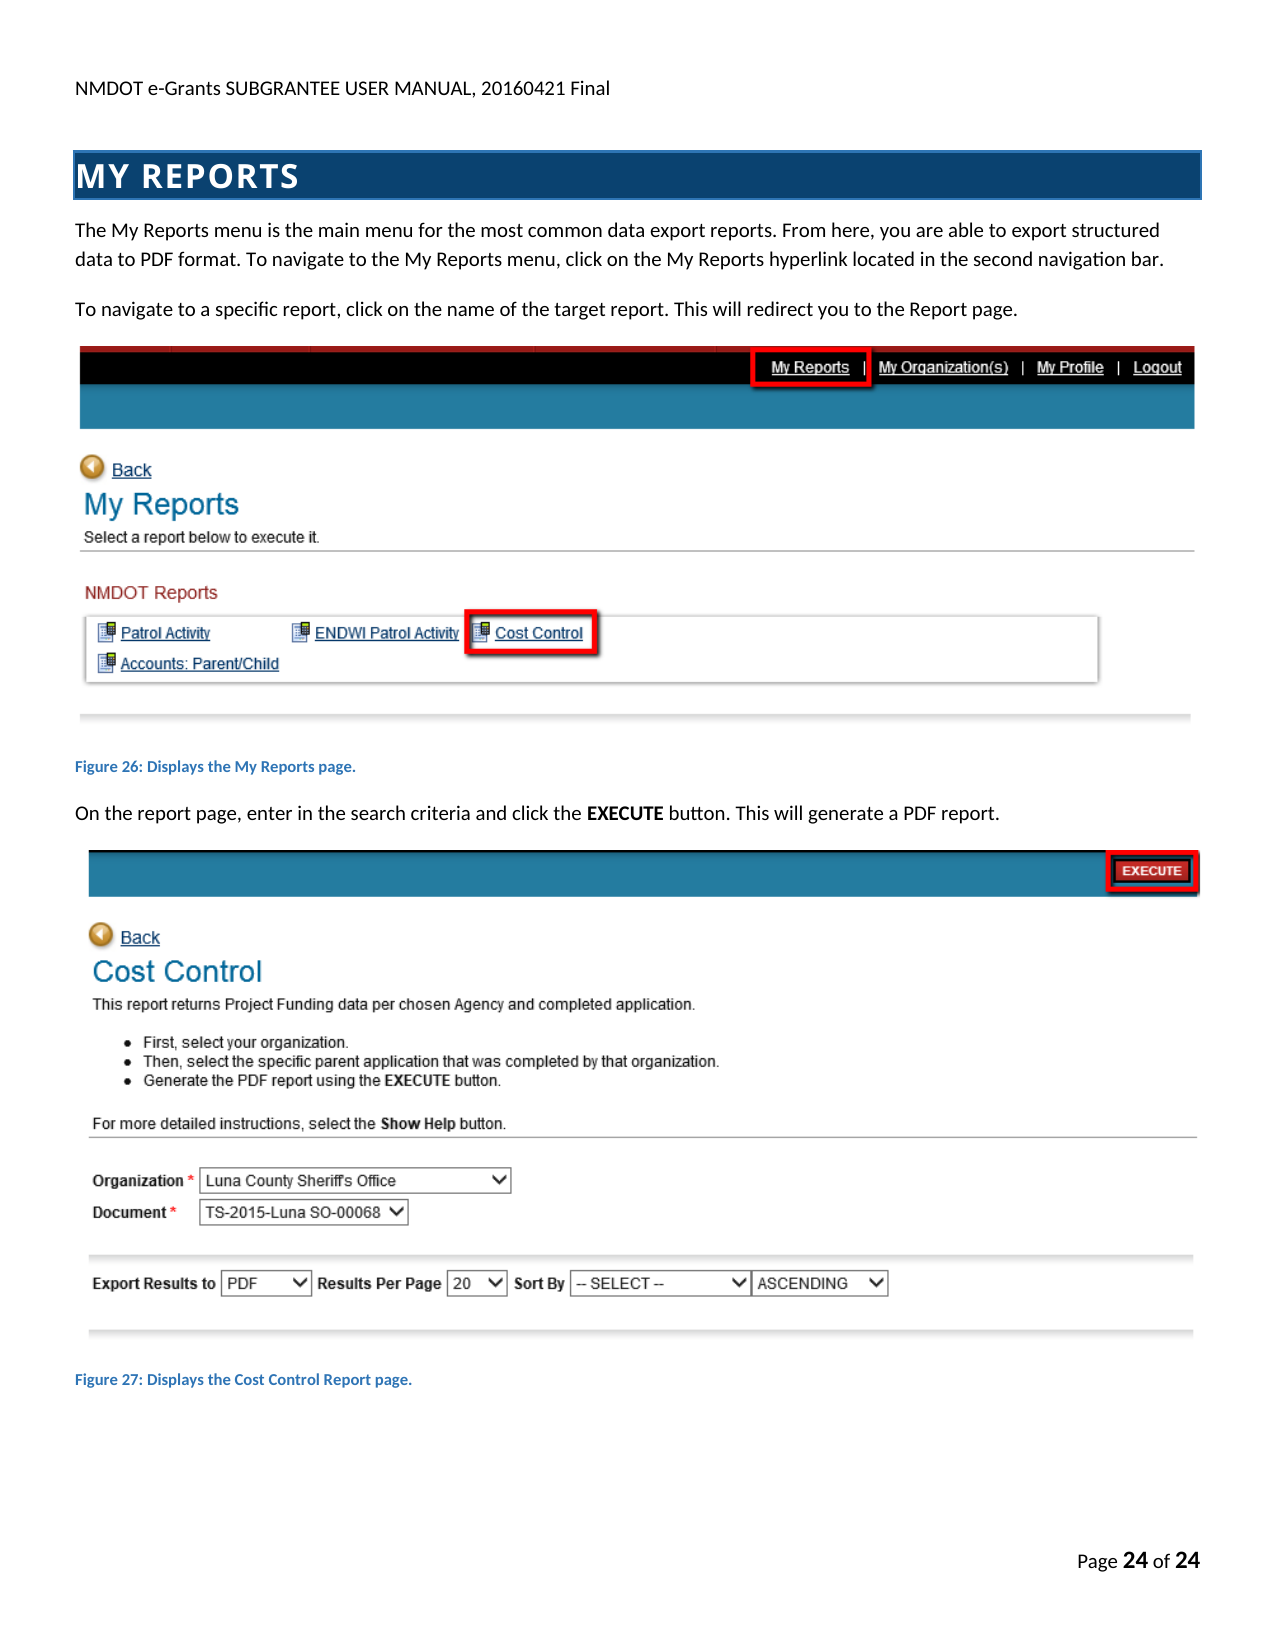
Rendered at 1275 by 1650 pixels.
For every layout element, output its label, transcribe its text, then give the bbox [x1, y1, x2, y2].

text To navigate to a specific report, click on the name of the target report. This will redirect you to the Report page. [75, 296, 1200, 322]
text The My Reports menu is the main menu for the most common data export reports. From here, you are able to export structured data to PDF format. To navigate to the My Reports menu, click on the My Reports hyperlink located in the second navigation bar. [75, 217, 1200, 272]
subtitle My Reports [75, 153, 1200, 198]
picture [75, 346, 1200, 732]
text Figure 27: Displays the Cost Control Report page. [75, 1369, 1200, 1390]
text On the report page, enter in the search criteria and click the EXECUTE button. This will generate a PDF report. [75, 800, 1200, 826]
picture [75, 850, 1200, 1345]
text Figure 26: Displays the My Reports page. [75, 756, 1200, 776]
